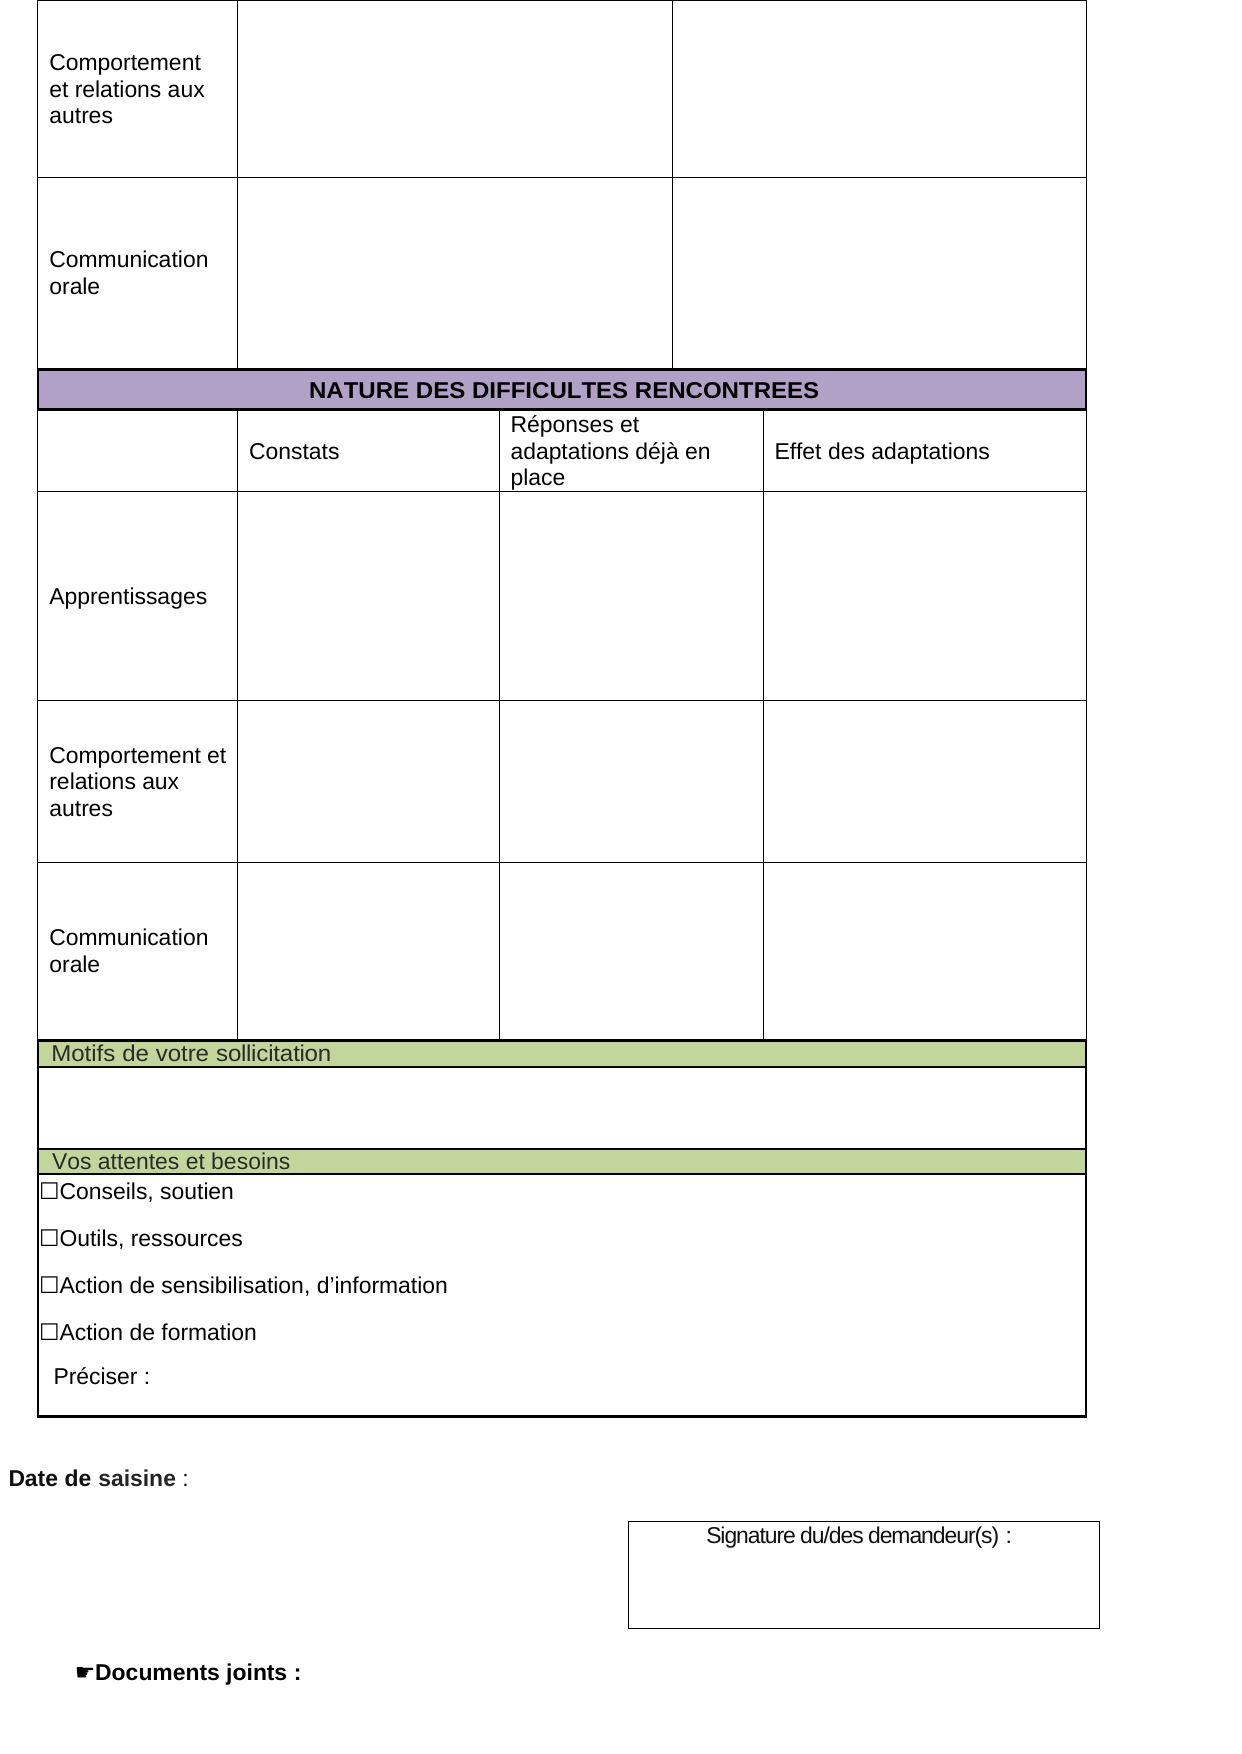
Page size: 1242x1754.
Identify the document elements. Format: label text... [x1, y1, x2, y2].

table_cell Apprentissages [38, 492, 237, 700]
table_cell Comportement et relations aux autres [38, 1, 237, 177]
table_header Effet des adaptations [764, 411, 1086, 491]
table_cell Communication orale [38, 178, 237, 368]
table_cell Communication orale [38, 863, 237, 1039]
table_header [38, 411, 237, 491]
table_cell Vos attentes et besoins [39, 1150, 1085, 1173]
table_header Constats [238, 411, 499, 491]
table_cell [238, 1, 672, 177]
text ☛Documents joints : [74, 1656, 1167, 1687]
table_cell Comportement et relations aux autres [38, 701, 237, 862]
table_header Signature du/des demandeur(s) : [629, 1522, 1099, 1628]
table_cell Conseils, soutien Outils, ressources Action de sensibilisation, d’information Action de formation Préciser : [39, 1175, 1085, 1415]
text Date de saisine : [8, 1465, 1167, 1494]
table_header Réponses et adaptations déjà en place [500, 411, 763, 491]
table_header NATURE DES DIFFICULTES RENCONTREES [39, 371, 1085, 408]
table_header Motifs de votre sollicitation [39, 1042, 1085, 1066]
